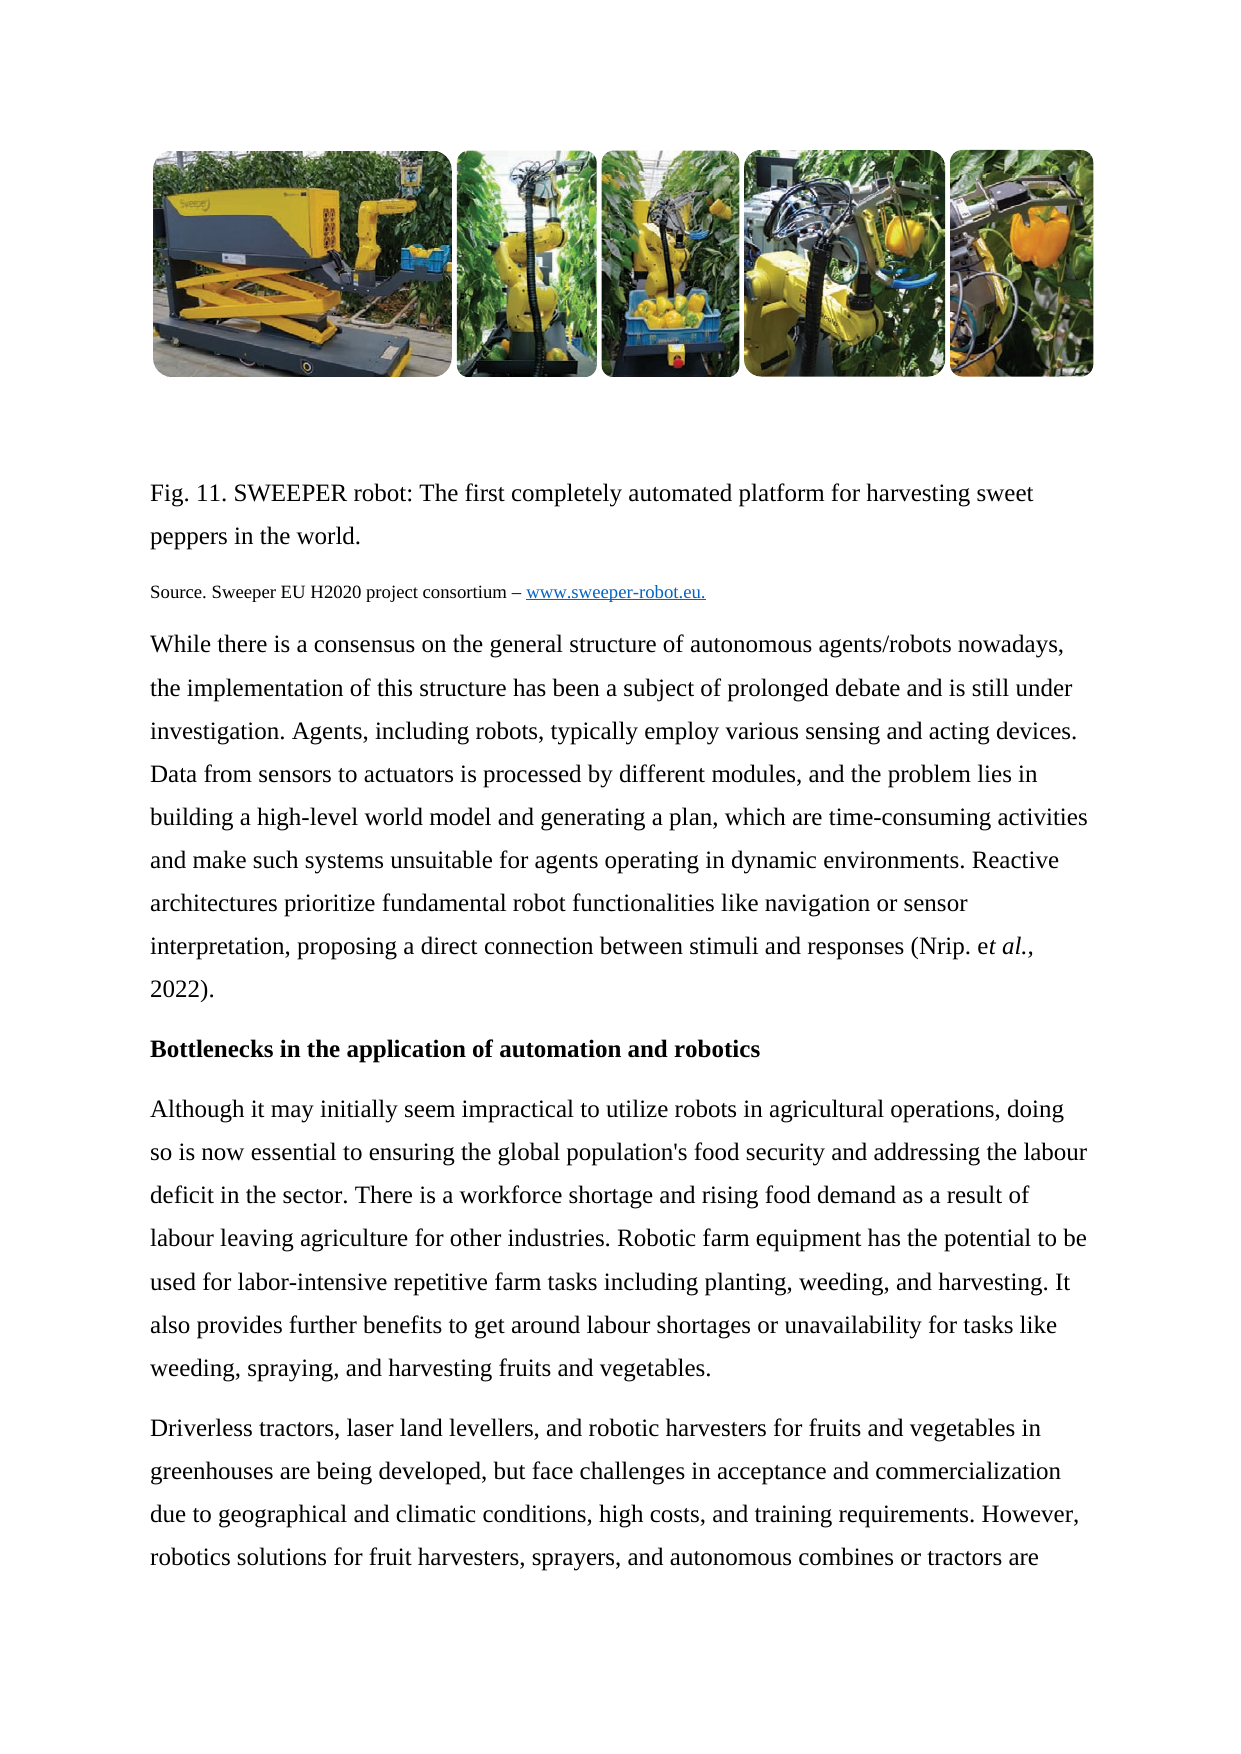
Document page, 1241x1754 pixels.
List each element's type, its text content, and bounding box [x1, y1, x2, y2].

picture [744, 149, 946, 377]
picture [601, 150, 740, 377]
text Source. Sweeper EU H2020 project consortium – www.sweeper-robot.eu. [150, 581, 1090, 602]
picture [153, 150, 452, 377]
text While there is a consensus on the general structure of autonomous agents/robots nowadays, the implementation of this structure has been a subject of prolonged debate and is still under investigation. Agents, including robots, typically employ various sensing and acting devices. Data from sensors to actuators is processed by different modules, and the problem lies in building a high-level world model and generating a plan, which are time-consuming activities and make such systems unsuitable for agents operating in dynamic environments. Reactive architectures prioritize fundamental robot functionalities like navigation or sensor interpretation, proposing a direct connection between stimuli and responses (Nrip. et al., 2022). [150, 629, 1090, 1003]
text Bottlenecks in the application of automation and robotics [150, 1034, 1090, 1063]
picture [950, 149, 1094, 377]
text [150, 1413, 1090, 1571]
text Fig. 11. SWEEPER robot: The first completely automated platform for harvesting sweet peppers in the world. [150, 478, 1090, 549]
picture [456, 150, 597, 377]
text Although it may initially seem impractical to utilize robots in agricultural operations, doing so is now essential to ensuring the global population's food security and addressing the labour deficit in the sector. There is a workforce shortage and rising food demand as a result of labour leaving agriculture for other industries. Robotic farm equipment has the potential to be used for labor-intensive repetitive farm tasks including planting, weeding, and harvesting. It also provides further benefits to get around labour shortages or unavailability for tasks like weeding, spraying, and harvesting fruits and vegetables. [150, 1094, 1090, 1382]
